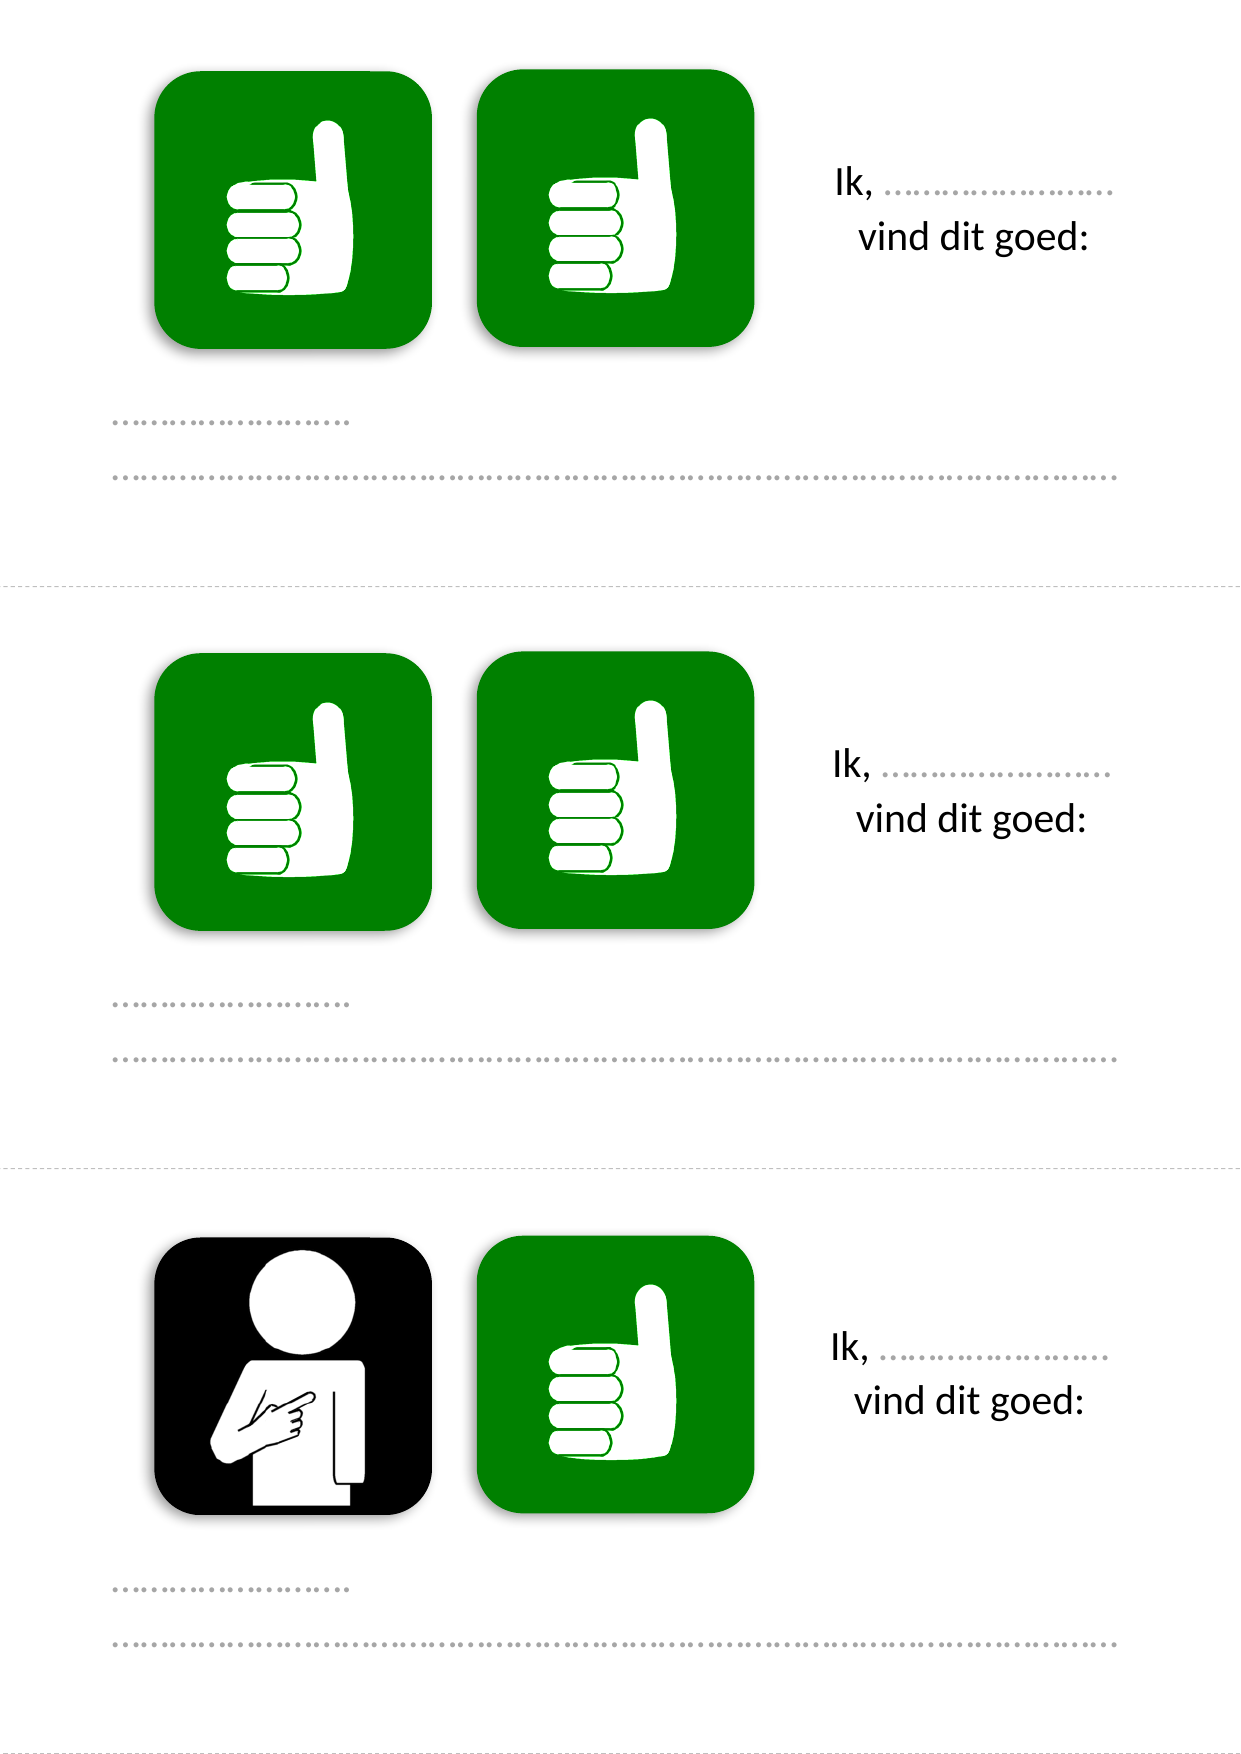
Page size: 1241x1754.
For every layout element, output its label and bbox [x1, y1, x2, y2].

picture [154, 1237, 432, 1515]
picture [154, 653, 432, 931]
picture [154, 71, 432, 349]
picture [476, 1235, 755, 1514]
picture [476, 651, 755, 929]
picture [476, 69, 755, 347]
